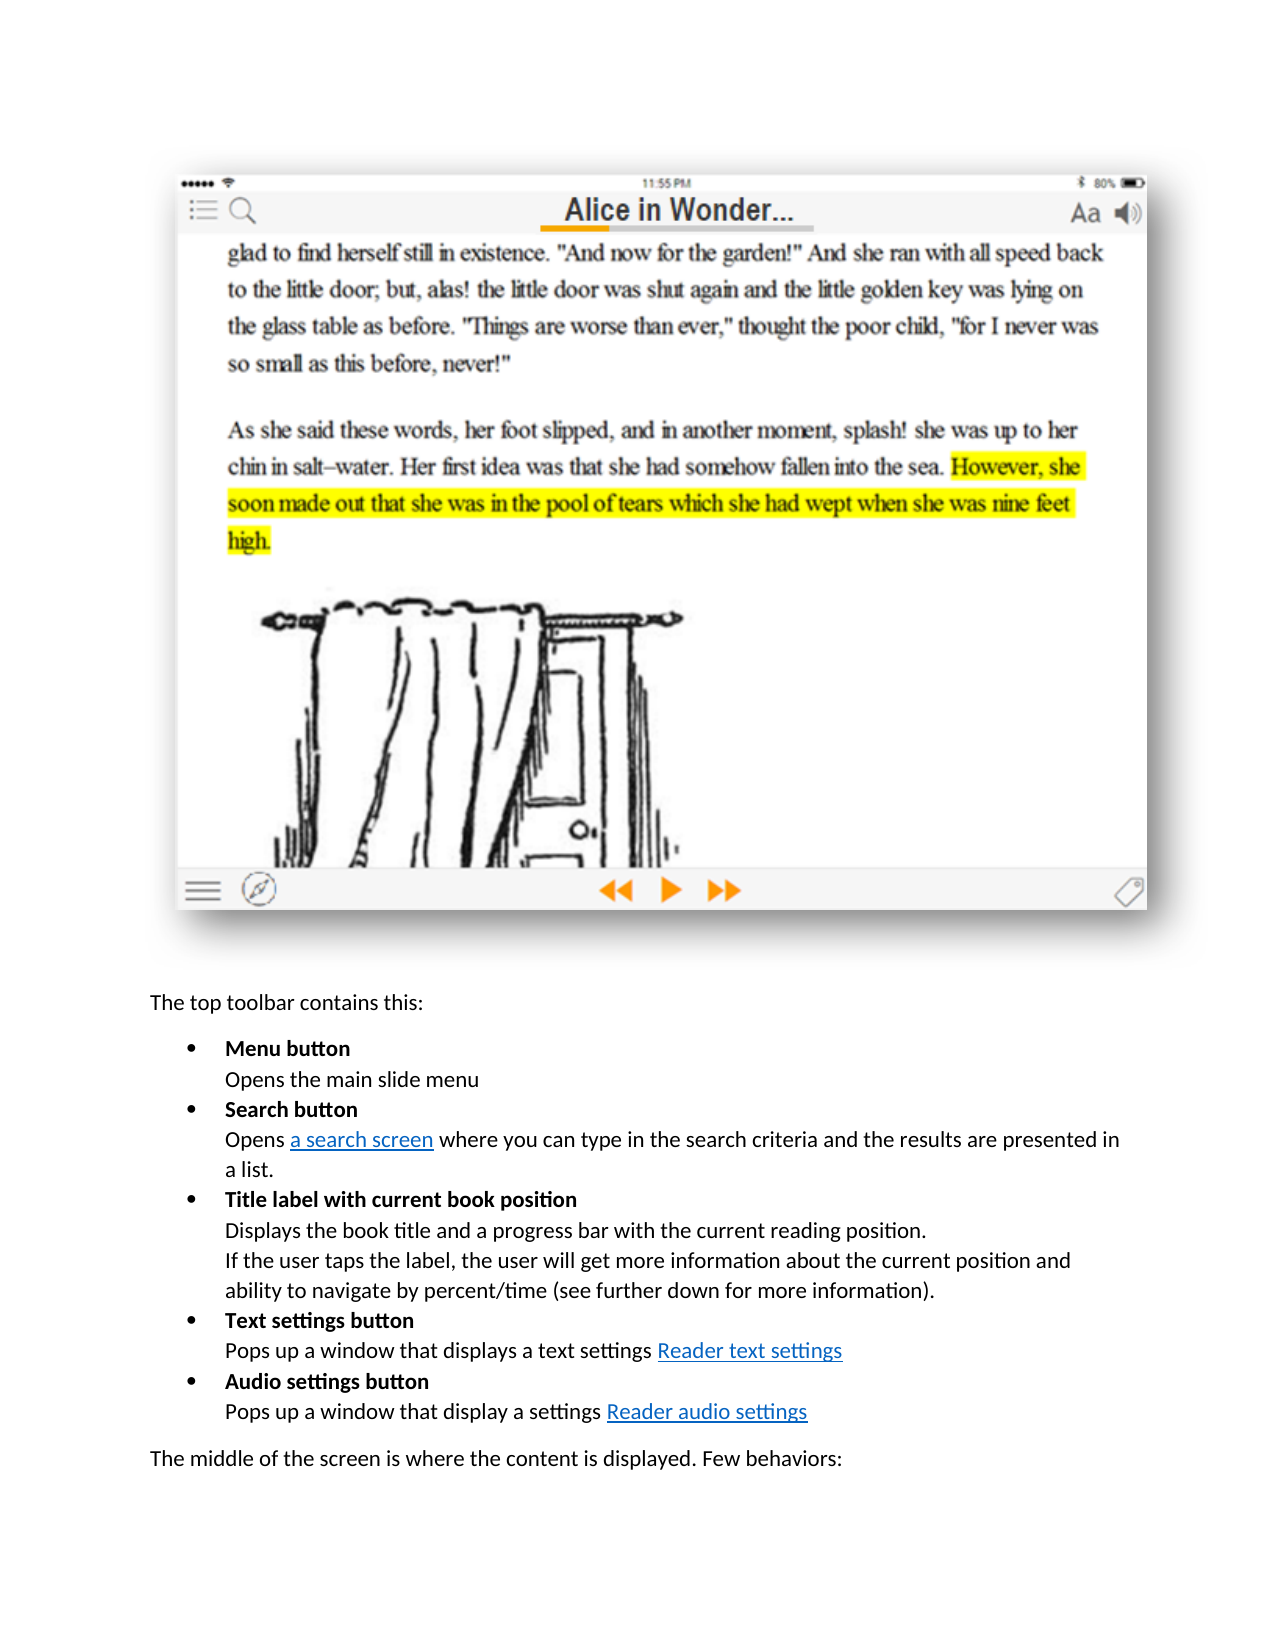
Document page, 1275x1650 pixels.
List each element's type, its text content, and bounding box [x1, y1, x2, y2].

picture [175, 174, 1147, 910]
list Text settings button Pops up a window that displays a text settings Reader text settings [187, 1306, 1125, 1365]
list Search button Opens a search screen where you can type in the search criteria and the results are presented in a list. [187, 1095, 1125, 1183]
list Menu button Opens the main slide menu [187, 1034, 1125, 1093]
text The middle of the screen is where the content is displayed. Few behaviors: [150, 1444, 1125, 1472]
list Title label with current book position Displays the book title and a progress bar with the current reading position. If the user taps the label, the user will get more information about the current position and ability to navigate by percent/time (see further down for more information). [187, 1186, 1125, 1304]
text The top toolbar contains this: [150, 988, 1125, 1016]
list Audio settings button Pops up a window that display a settings Reader audio settings [187, 1367, 1125, 1425]
